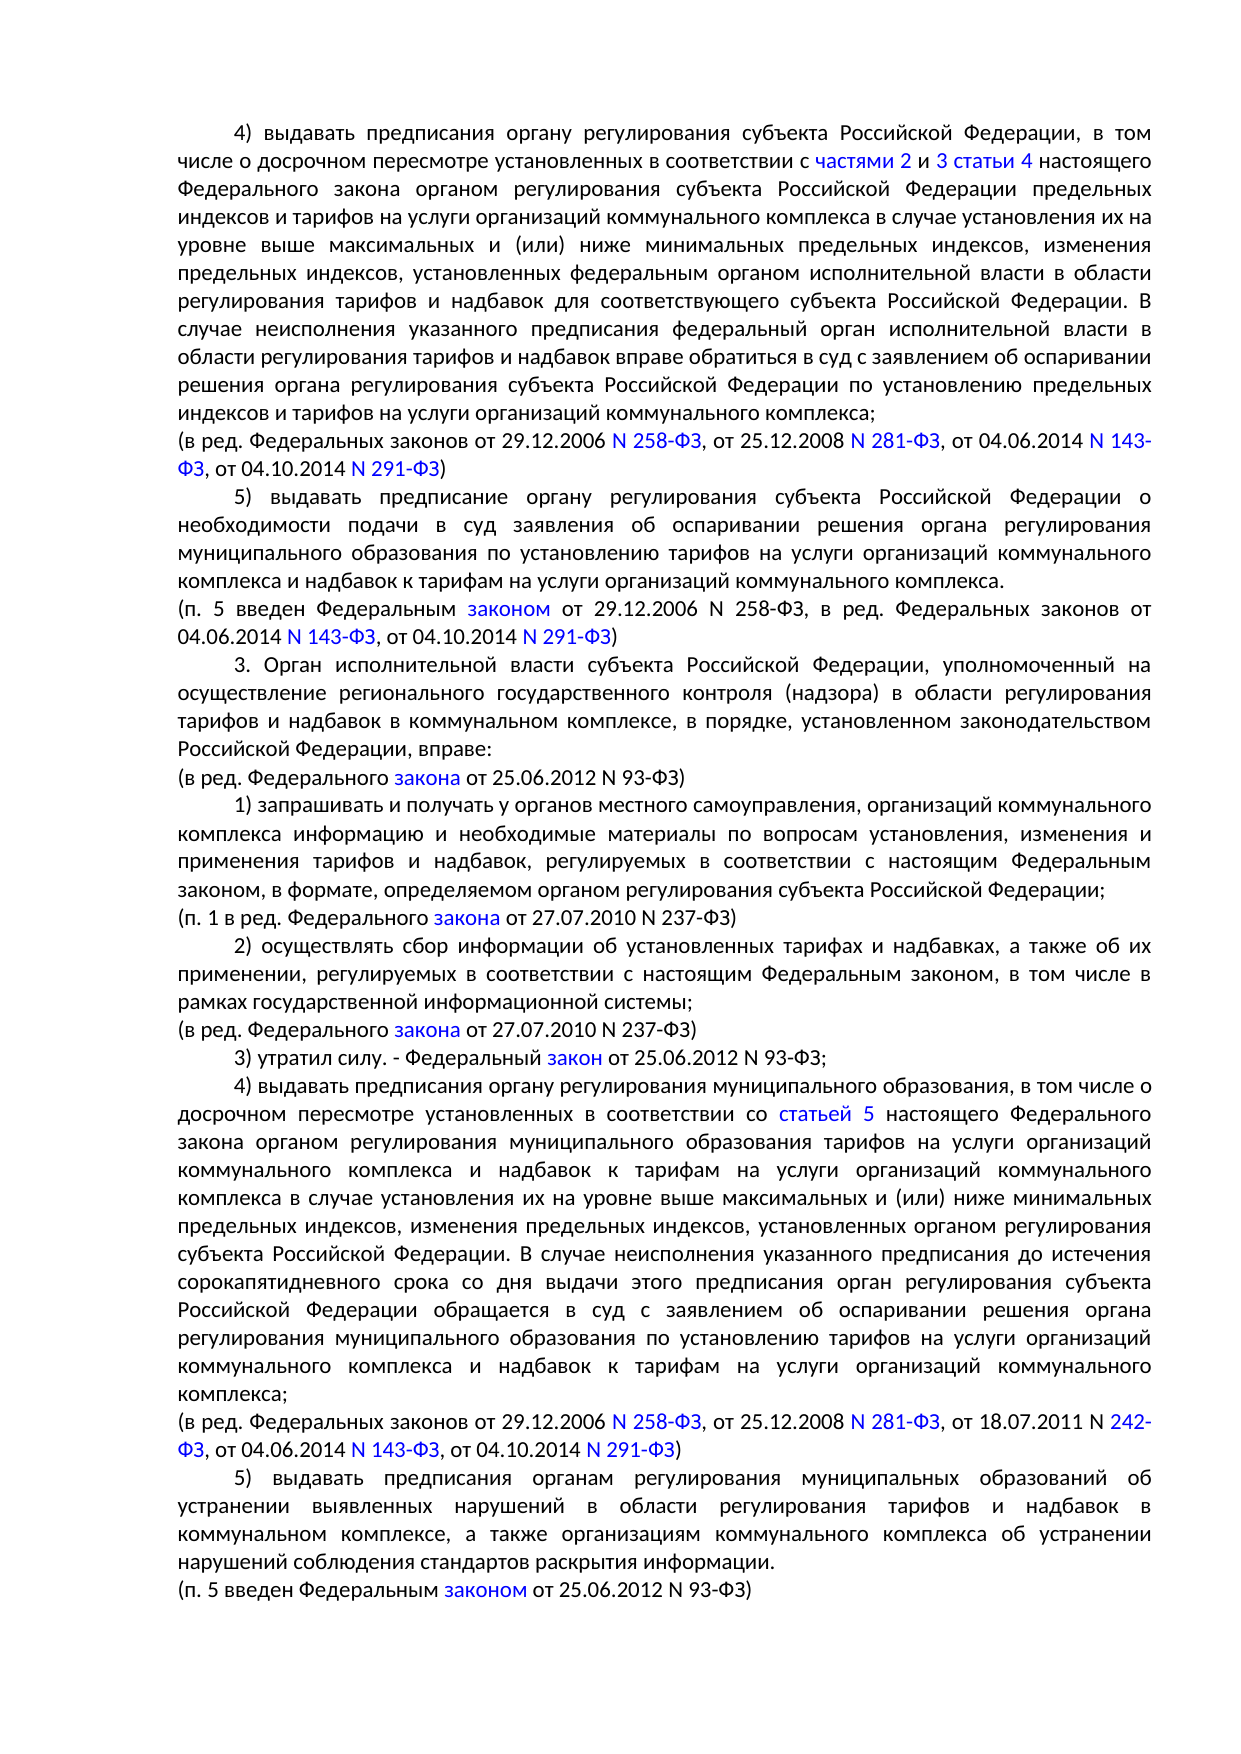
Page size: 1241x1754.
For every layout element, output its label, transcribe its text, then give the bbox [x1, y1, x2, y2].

text 4) выдавать предписания органу регулирования субъекта Российской Федерации, в том числе о досрочном пересмотре установленных в соответствии с частями 2 и 3 статьи 4 настоящего Федерального закона органом регулирования субъекта Российской Федерации предельных индексов и тарифов на услуги организаций коммунального комплекса в случае установления их на уровне выше максимальных и (или) ниже минимальных предельных индексов, изменения предельных индексов, установленных федеральным органом исполнительной власти в области регулирования тарифов и надбавок для соответствующего субъекта Российской Федерации. В случае неисполнения указанного предписания федеральный орган исполнительной власти в области регулирования тарифов и надбавок вправе обратиться в суд с заявлением об оспаривании решения органа регулирования субъекта Российской Федерации по установлению предельных индексов и тарифов на услуги организаций коммунального комплекса; [177, 118, 1152, 426]
text 5) выдавать предписание органу регулирования субъекта Российской Федерации о необходимости подачи в суд заявления об оспаривании решения органа регулирования муниципального образования по установлению тарифов на услуги организаций коммунального комплекса и надбавок к тарифам на услуги организаций коммунального комплекса. [177, 482, 1152, 594]
text (в ред. Федеральных законов от 29.12.2006 N 258-ФЗ, от 25.12.2008 N 281-ФЗ, от 04.06.2014 N 143-ФЗ, от 04.10.2014 N 291-ФЗ) [177, 426, 1152, 482]
text 5) выдавать предписания органам регулирования муниципальных образований об устранении выявленных нарушений в области регулирования тарифов и надбавок в коммунальном комплексе, а также организациям коммунального комплекса об устранении нарушений соблюдения стандартов раскрытия информации. [177, 1463, 1152, 1575]
text (в ред. Федерального закона от 27.07.2010 N 237-ФЗ) [177, 1015, 1152, 1043]
text (в ред. Федеральных законов от 29.12.2006 N 258-ФЗ, от 25.12.2008 N 281-ФЗ, от 18.07.2011 N 242-ФЗ, от 04.06.2014 N 143-ФЗ, от 04.10.2014 N 291-ФЗ) [177, 1407, 1152, 1463]
text (п. 5 введен Федеральным законом от 29.12.2006 N 258-ФЗ, в ред. Федеральных законов от 04.06.2014 N 143-ФЗ, от 04.10.2014 N 291-ФЗ) [177, 594, 1152, 651]
text 3. Орган исполнительной власти субъекта Российской Федерации, уполномоченный на осуществление регионального государственного контроля (надзора) в области регулирования тарифов и надбавок в коммунальном комплексе, в порядке, установленном законодательством Российской Федерации, вправе: [177, 651, 1152, 763]
text 4) выдавать предписания органу регулирования муниципального образования, в том числе о досрочном пересмотре установленных в соответствии со статьей 5 настоящего Федерального закона органом регулирования муниципального образования тарифов на услуги организаций коммунального комплекса и надбавок к тарифам на услуги организаций коммунального комплекса в случае установления их на уровне выше максимальных и (или) ниже минимальных предельных индексов, изменения предельных индексов, установленных органом регулирования субъекта Российской Федерации. В случае неисполнения указанного предписания до истечения сорокапятидневного срока со дня выдачи этого предписания орган регулирования субъекта Российской Федерации обращается в суд с заявлением об оспаривании решения органа регулирования муниципального образования по установлению тарифов на услуги организаций коммунального комплекса и надбавок к тарифам на услуги организаций коммунального комплекса; [177, 1071, 1152, 1407]
text 3) утратил силу. - Федеральный закон от 25.06.2012 N 93-ФЗ; [177, 1043, 1152, 1071]
text (п. 5 введен Федеральным законом от 25.06.2012 N 93-ФЗ) [177, 1575, 1152, 1603]
text 1) запрашивать и получать у органов местного самоуправления, организаций коммунального комплекса информацию и необходимые материалы по вопросам установления, изменения и применения тарифов и надбавок, регулируемых в соответствии с настоящим Федеральным законом, в формате, определяемом органом регулирования субъекта Российской Федерации; [177, 791, 1152, 903]
text (п. 1 в ред. Федерального закона от 27.07.2010 N 237-ФЗ) [177, 903, 1152, 931]
text 2) осуществлять сбор информации об установленных тарифах и надбавках, а также об их применении, регулируемых в соответствии с настоящим Федеральным законом, в том числе в рамках государственной информационной системы; [177, 931, 1152, 1015]
text (в ред. Федерального закона от 25.06.2012 N 93-ФЗ) [177, 763, 1152, 791]
